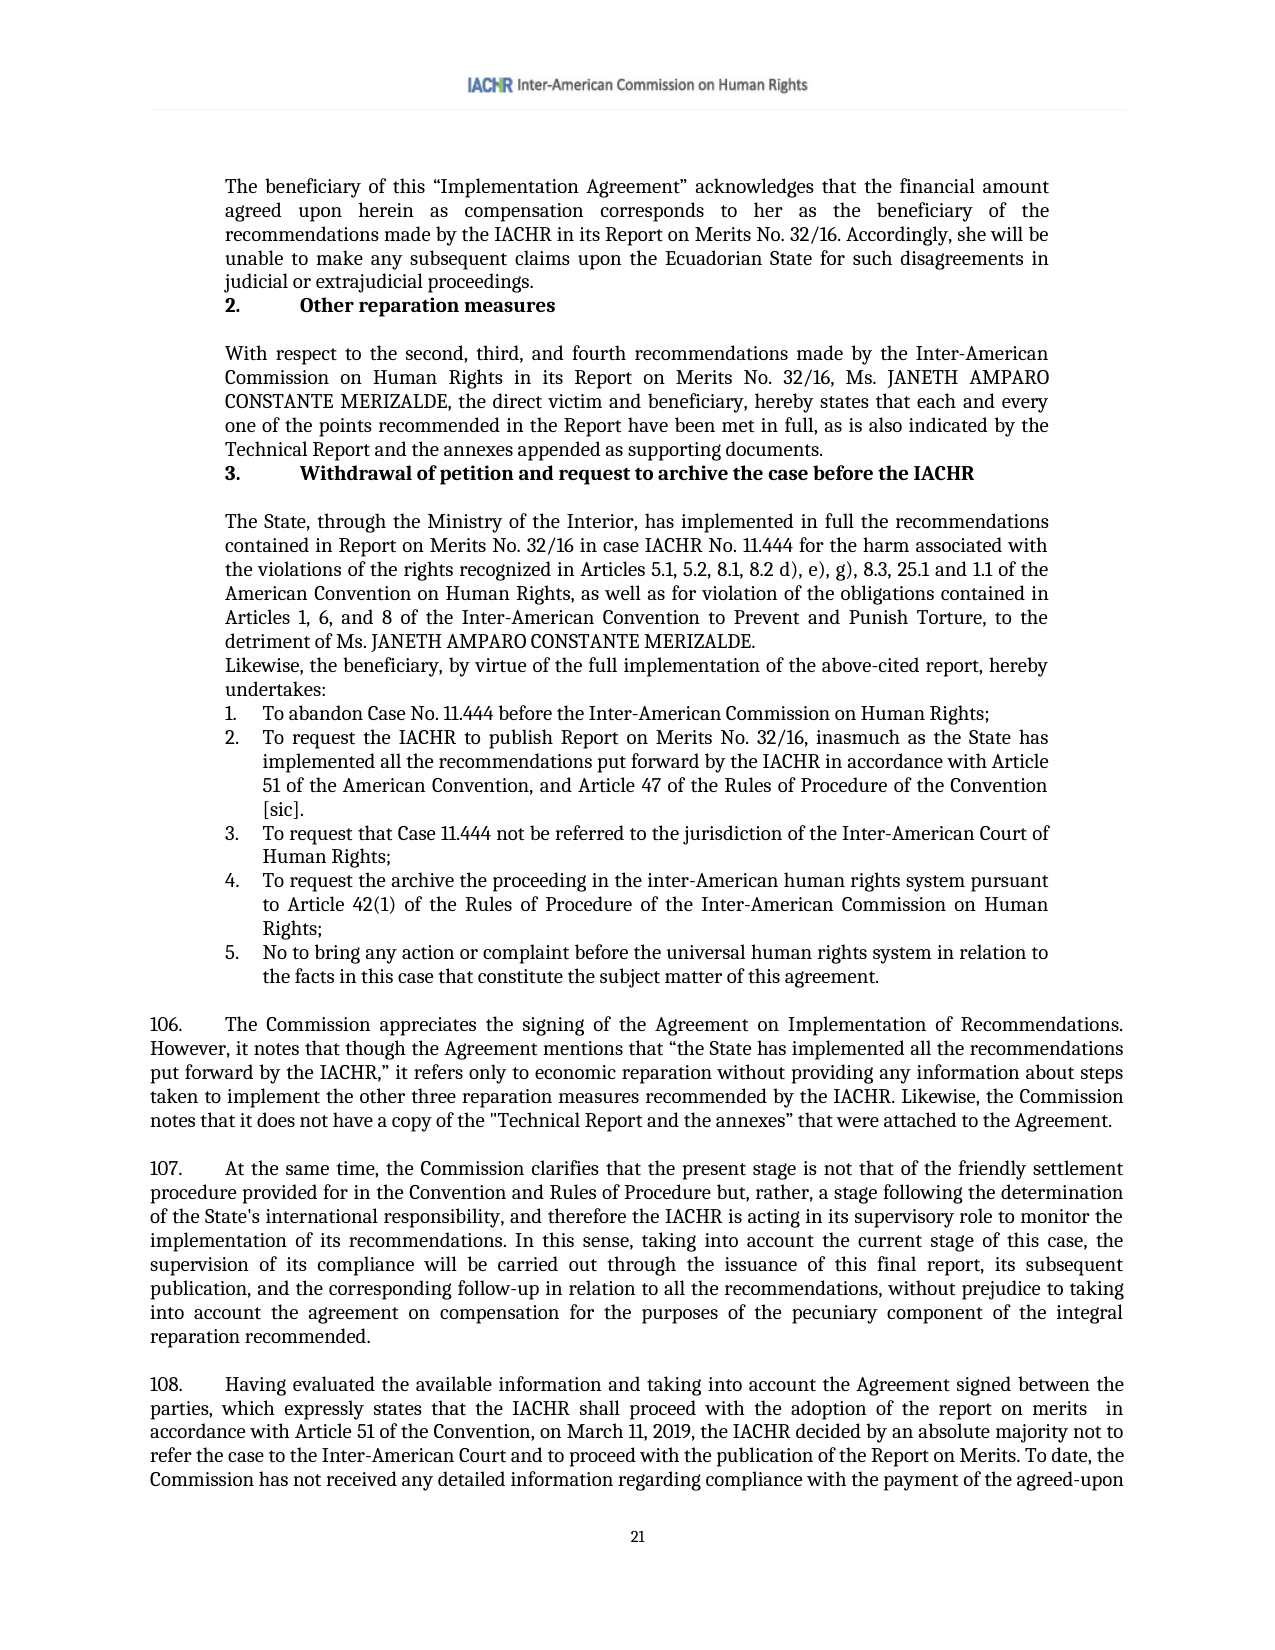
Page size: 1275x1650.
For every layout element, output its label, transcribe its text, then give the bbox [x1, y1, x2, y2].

list Withdrawal of petition and request to archive the case before the IACHR [225, 462, 1050, 486]
text Likewise, the beneficiary, by virtue of the full implementation of the above-cited report, hereby undertakes: [225, 653, 1050, 701]
list Other reparation measures [225, 294, 1050, 318]
text The State, through the Ministry of the Interior, has implemented in full the recommendations contained in Report on Merits No. 32/16 in case IACHR No. 11.444 for the harm associated with the violations of the rights recognized in Articles 5.1, 5.2, 8.1, 8.2 d), e), g), 8.3, 25.1 and 1.1 of the American Convention on Human Rights, as well as for violation of the obligations contained in Articles 1, 6, and 8 of the Inter-American Convention to Prevent and Punish Torture, to the detriment of Ms. JANETH AMPARO CONSTANTE MERIZALDE. [225, 510, 1050, 653]
list No to bring any action or complaint before the universal human rights system in relation to the facts in this case that constitute the subject matter of this agreement. [225, 941, 1050, 989]
list To abandon Case No. 11.444 before the Inter-American Commission on Human Rights; [225, 701, 1050, 725]
list The Commission appreciates the signing of the Agreement on Implementation of Recommendations. However, it notes that though the Agreement mentions that “the State has implemented all the recommendations put forward by the IACHR,” it refers only to economic reparation without providing any information about steps taken to implement the other three reparation measures recommended by the IACHR. Likewise, the Commission notes that it does not have a copy of the "Technical Report and the annexes” that were attached to the Agreement. [150, 1013, 1125, 1133]
list To request the IACHR to publish Report on Merits No. 32/16, inasmuch as the State has implemented all the recommendations put forward by the IACHR in accordance with Article 51 of the American Convention, and Article 47 of the Rules of Procedure of the Convention [sic]. [225, 725, 1050, 821]
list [150, 1372, 1125, 1492]
text The beneficiary of this “Implementation Agreement” acknowledges that the financial amount agreed upon herein as compensation corresponds to her as the beneficiary of the recommendations made by the IACHR in its Report on Merits No. 32/16. Accordingly, she will be unable to make any subsequent claims upon the Ecuadorian State for such disagreements in judicial or extrajudicial proceedings. [225, 174, 1050, 294]
list To request that Case 11.444 not be referred to the jurisdiction of the Inter-American Court of Human Rights; [225, 821, 1050, 869]
list To request the archive the proceeding in the inter-American human rights system pursuant to Article 42(1) of the Rules of Procedure of the Inter-American Commission on Human Rights; [225, 869, 1050, 941]
picture [456, 75, 819, 95]
list At the same time, the Commission clarifies that the present stage is not that of the friendly settlement procedure provided for in the Convention and Rules of Procedure but, rather, a stage following the determination of the State's international responsibility, and therefore the IACHR is acting in its supervisory role to monitor the implementation of its recommendations. In this sense, taking into account the current stage of this case, the supervision of its compliance will be carried out through the issuance of this final report, its subsequent publication, and the corresponding follow-up in relation to all the recommendations, without prejudice to taking into account the agreement on compensation for the purposes of the pecuniary component of the integral reparation recommended. [150, 1157, 1125, 1348]
text With respect to the second, third, and fourth recommendations made by the Inter-American Commission on Human Rights in its Report on Merits No. 32/16, Ms. JANETH AMPARO CONSTANTE MERIZALDE, the direct victim and beneficiary, hereby states that each and every one of the points recommended in the Report have been met in full, as is also indicated by the Technical Report and the annexes appended as supporting documents. [225, 342, 1050, 462]
